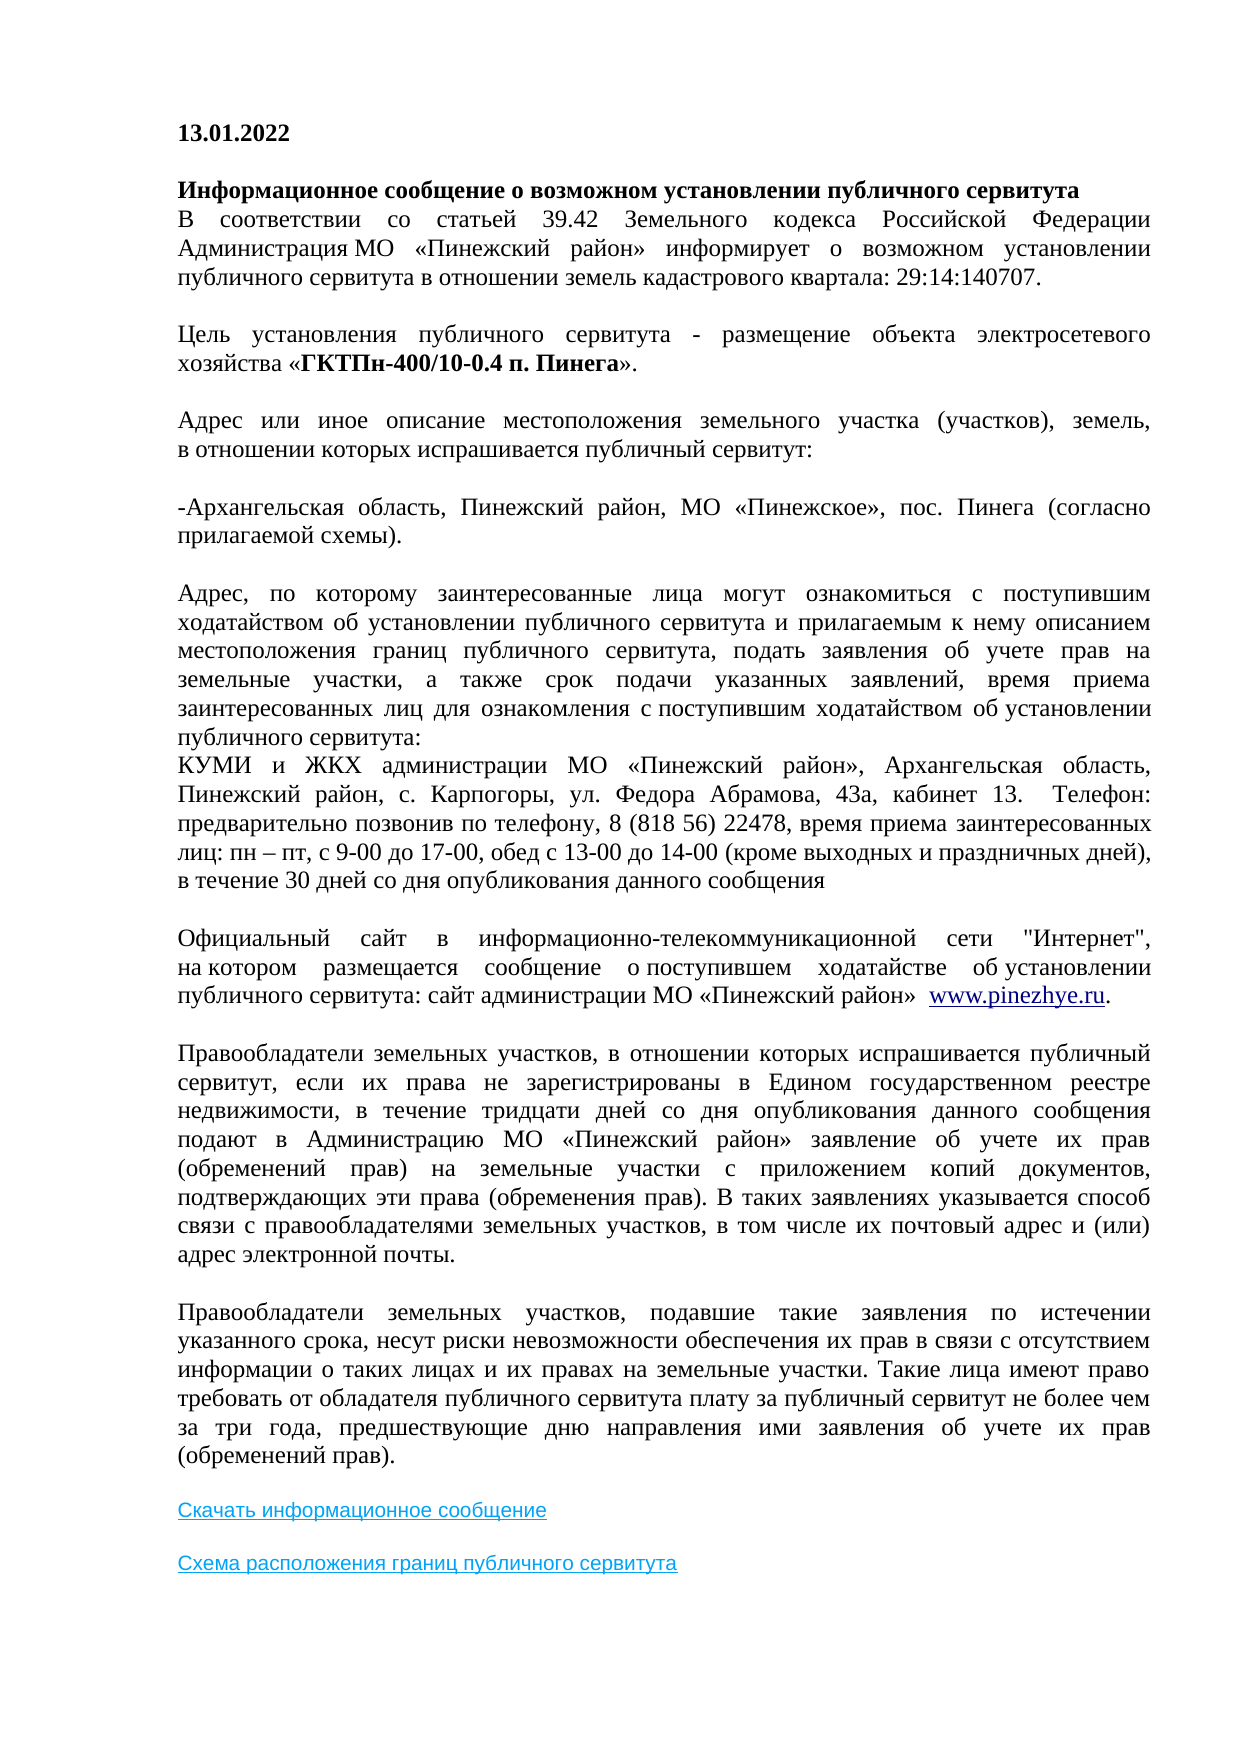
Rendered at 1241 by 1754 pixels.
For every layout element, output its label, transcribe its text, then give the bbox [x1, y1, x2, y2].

text Скачать информационное сообщение [177, 1498, 1152, 1522]
text Правообладатели земельных участков, подавшие такие заявления по истечении указанного срока, несут риски невозможности обеспечения их прав в связи с отсутствием информации о таких лицах и их правах на земельные участки. Такие лица имеют право требовать от обладателя публичного сервитута плату за публичный сервитут не более чем за три года, предшествующие дню направления ими заявления об учете их прав (обременений прав). [177, 1297, 1152, 1469]
text Правообладатели земельных участков, в отношении которых испрашивается публичный сервитут, если их права не зарегистрированы в Едином государственном реестре недвижимости, в течение тридцати дней со дня опубликования данного сообщения подают в Администрацию МО «Пинежский район» заявление об учете их прав (обременений прав) на земельные участки с приложением копий документов, подтверждающих эти права (обременения прав). В таких заявлениях указывается способ связи с правообладателями земельных участков, в том числе их почтовый адрес и (или) адрес электронной почты. [177, 1038, 1152, 1268]
text Адрес или иное описание местоположения земельного участка (участков), земель, в отношении которых испрашивается публичный сервитут: [177, 406, 1152, 463]
text В соответствии со статьей 39.42 Земельного кодекса Российской Федерации Администрация МО «Пинежский район» информирует о возможном установлении публичного сервитута в отношении земель кадастрового квартала: 29:14:140707. [177, 204, 1152, 291]
text Адрес, по которому заинтересованные лица могут ознакомиться с поступившим ходатайством об установлении публичного сервитута и прилагаемым к нему описанием местоположения границ публичного сервитута, подать заявления об учете прав на земельные участки, а также срок подачи указанных заявлений, время приема заинтересованных лиц для ознакомления с поступившим ходатайством об установлении публичного сервитута: [177, 578, 1152, 751]
text -Архангельская область, Пинежский район, МО «Пинежское», пос. Пинега (согласно прилагаемой схемы). [177, 492, 1152, 549]
text Схема расположения границ публичного сервитута [177, 1551, 1152, 1575]
text Официальный сайт в информационно-телекоммуникационной сети "Интернет", на котором размещается сообщение о поступившем ходатайстве об установлении публичного сервитута: сайт администрации МО «Пинежский район» www.pinezhye.ru. [177, 923, 1152, 1009]
text 13.01.2022 [177, 118, 1152, 147]
text КУМИ и ЖКХ администрации МО «Пинежский район», Архангельская область, Пинежский район, с. Карпогоры, ул. Федора Абрамова, 43а, кабинет 13. Телефон: предварительно позвонив по телефону, 8 (818 56) 22478, время приема заинтересованных лиц: пн – пт, с 9-00 до 17-00, обед с 13-00 до 14-00 (кроме выходных и праздничных дней), в течение 30 дней со дня опубликования данного сообщения [177, 751, 1152, 894]
text Информационное сообщение о возможном установлении публичного сервитута [177, 176, 1152, 204]
text Цель установления публичного сервитута - размещение объекта электросетевого хозяйства «ГКТПн-400/10-0.4 п. Пинега». [177, 319, 1152, 377]
